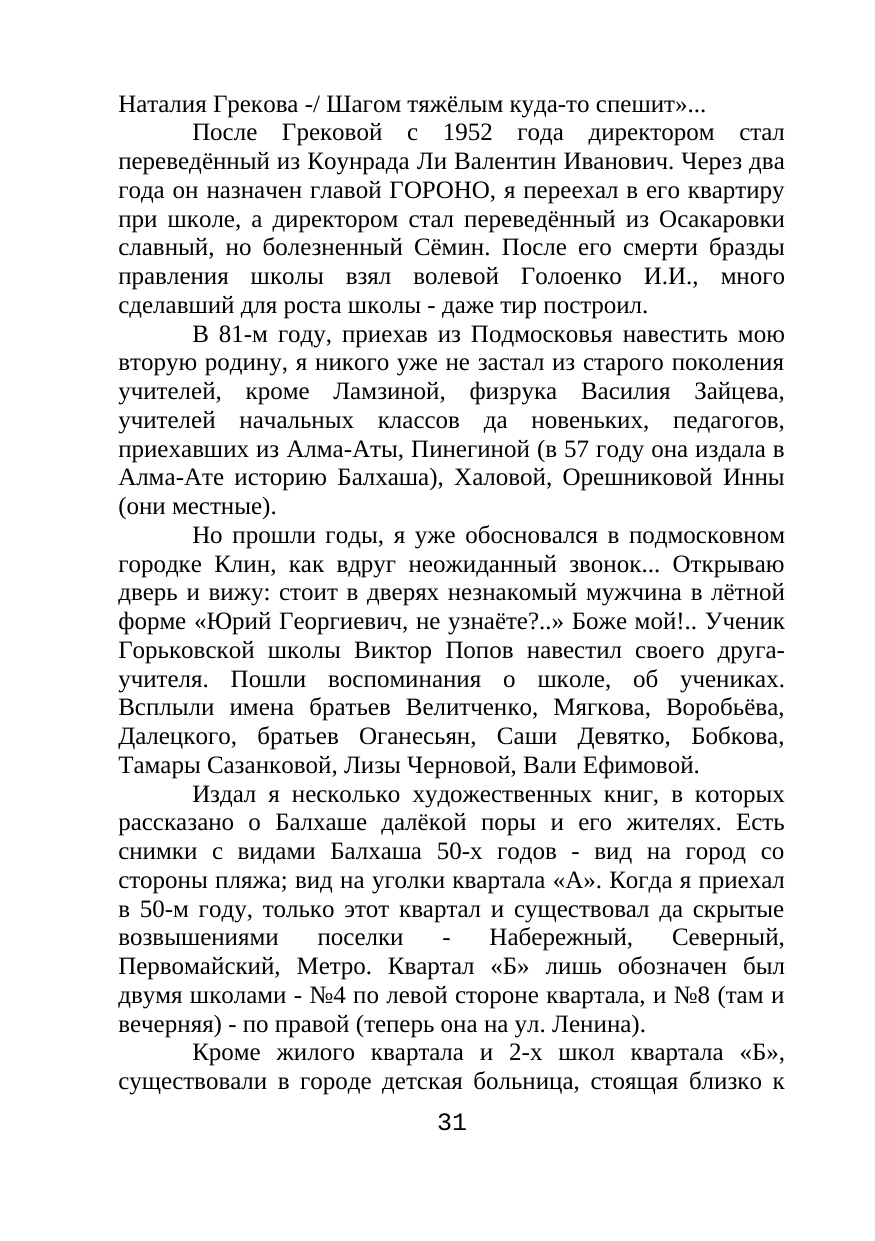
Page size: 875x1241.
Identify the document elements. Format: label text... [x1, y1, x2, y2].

text Но прошли годы, я уже обосновался в подмосковном городке Клин, как вдруг неожиданный звонок... Открываю дверь и вижу: стоит в дверях незнакомый мужчина в лётной форме «Юрий Георгиевич, не узнаёте?..» Боже мой!.. Ученик Горьковской школы Виктор Попов навестил своего друга-учителя. Пошли воспоминания о школе, об учениках. Всплыли имена братьев Велитченко, Мягкова, Воробьёва, Далецкого, братьев Оганесьян, Саши Девятко, Бобкова, Тамары Сазанковой, Лизы Черновой, Вали Ефимовой. [118, 520, 785, 779]
text Издал я несколько художественных книг, в которых рассказано о Балхаше далёкой поры и его жителях. Есть снимки с видами Балхаша 50-х годов - вид на город со стороны пляжа; вид на уголки квартала «А». Когда я приехал в 50-м году, только этот квартал и существовал да скрытые возвышениями поселки - Набережный, Северный, Первомайский, Метро. Квартал «Б» лишь обозначен был двумя школами - №4 по левой стороне квартала, и №8 (там и вечерняя) - по правой (теперь она на ул. Ленина). [118, 779, 785, 1037]
text В 81-м году, приехав из Подмосковья навестить мою вторую родину, я никого уже не застал из старого поколения учителей, кроме Ламзиной, физрука Василия Зайцева, учителей начальных классов да новеньких, педагогов, приехавших из Алма-Аты, Пинегиной (в 57 году она издала в Алма-Ате историю Балхаша), Халовой, Орешниковой Инны (они местные). [118, 319, 785, 520]
text После Грековой с 1952 года директором стал переведённый из Коунрада Ли Валентин Иванович. Через два года он назначен главой ГОРОНО, я переехал в его квартиру при школе, а директором стал переведённый из Осакаровки славный, но болезненный Сёмин. После его смерти бразды правления школы взял волевой Голоенко И.И., много сделавший для роста школы - даже тир построил. [118, 117, 785, 319]
